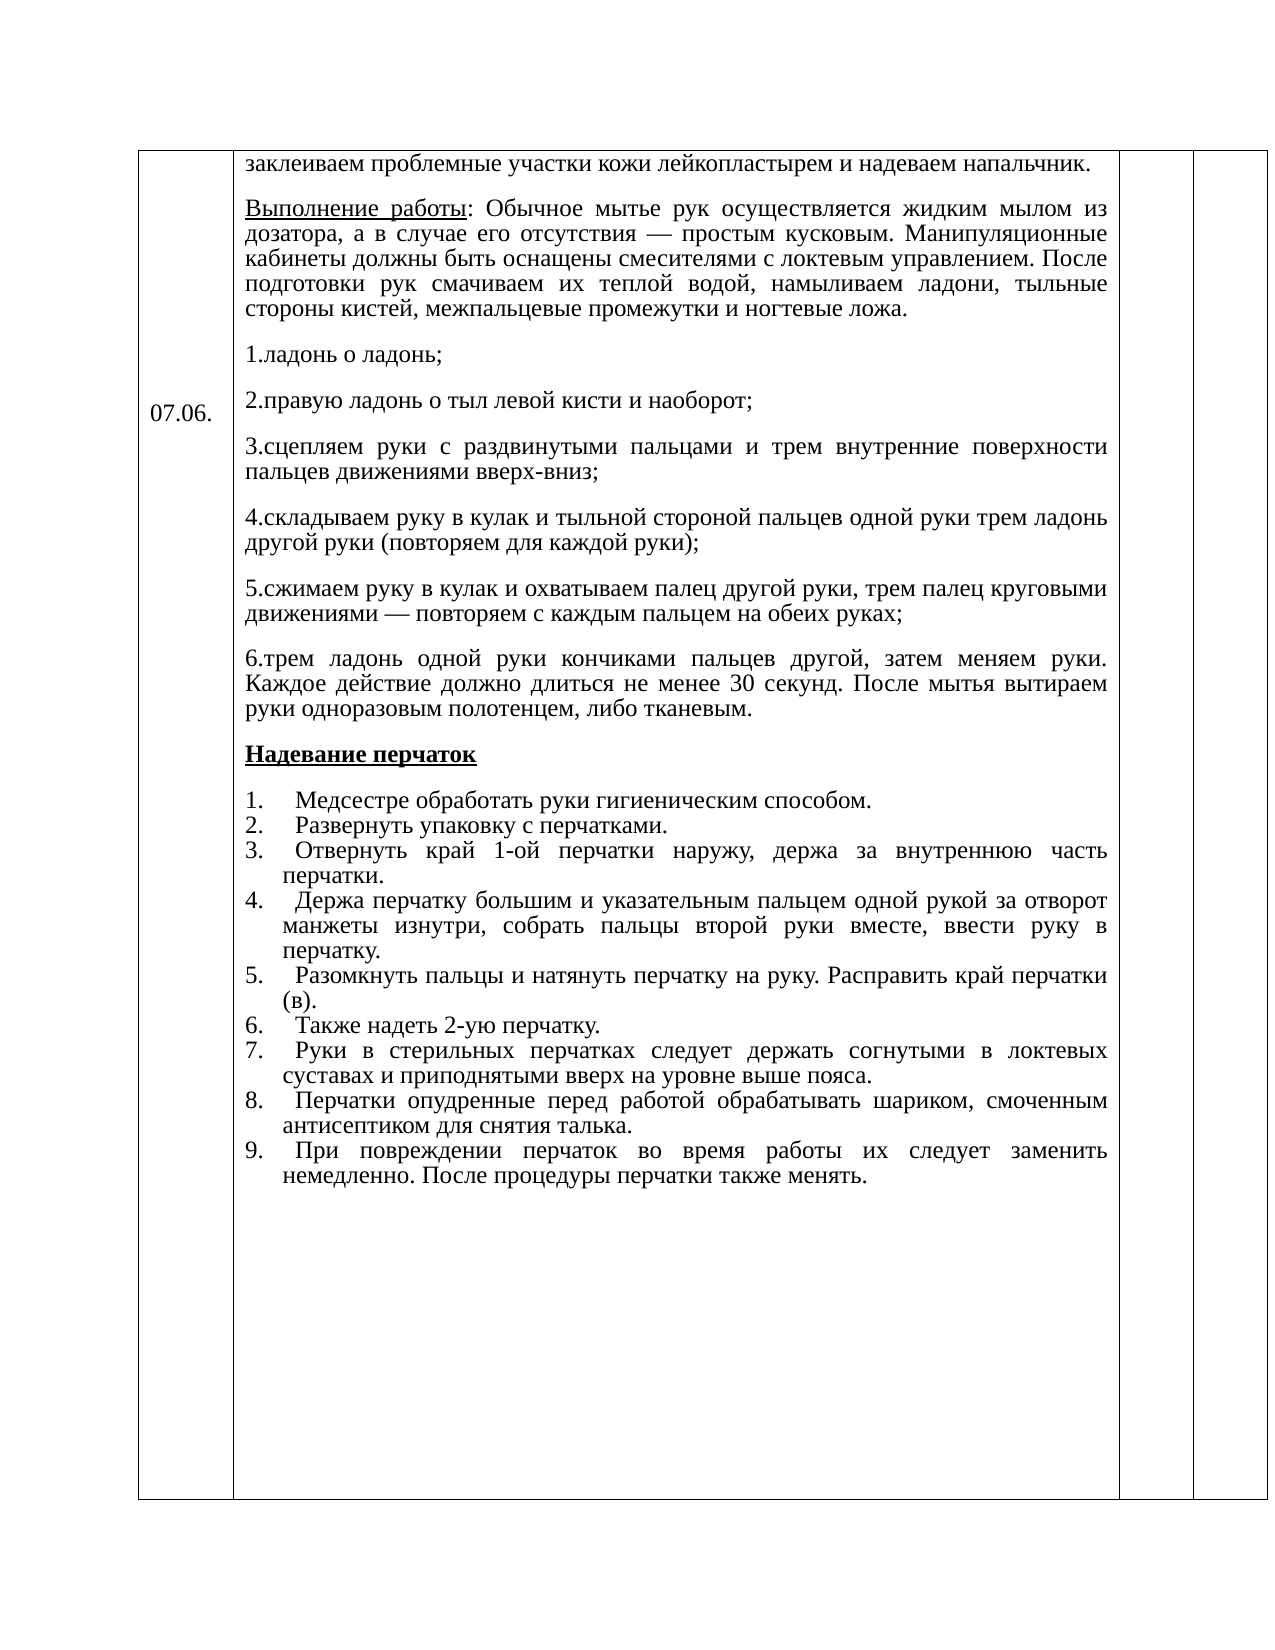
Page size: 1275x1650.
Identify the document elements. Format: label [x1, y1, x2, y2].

table_cell [1120, 151, 1193, 1499]
table_cell [139, 151, 233, 1499]
table_cell [1194, 151, 1267, 1499]
table_cell [234, 151, 1119, 1499]
